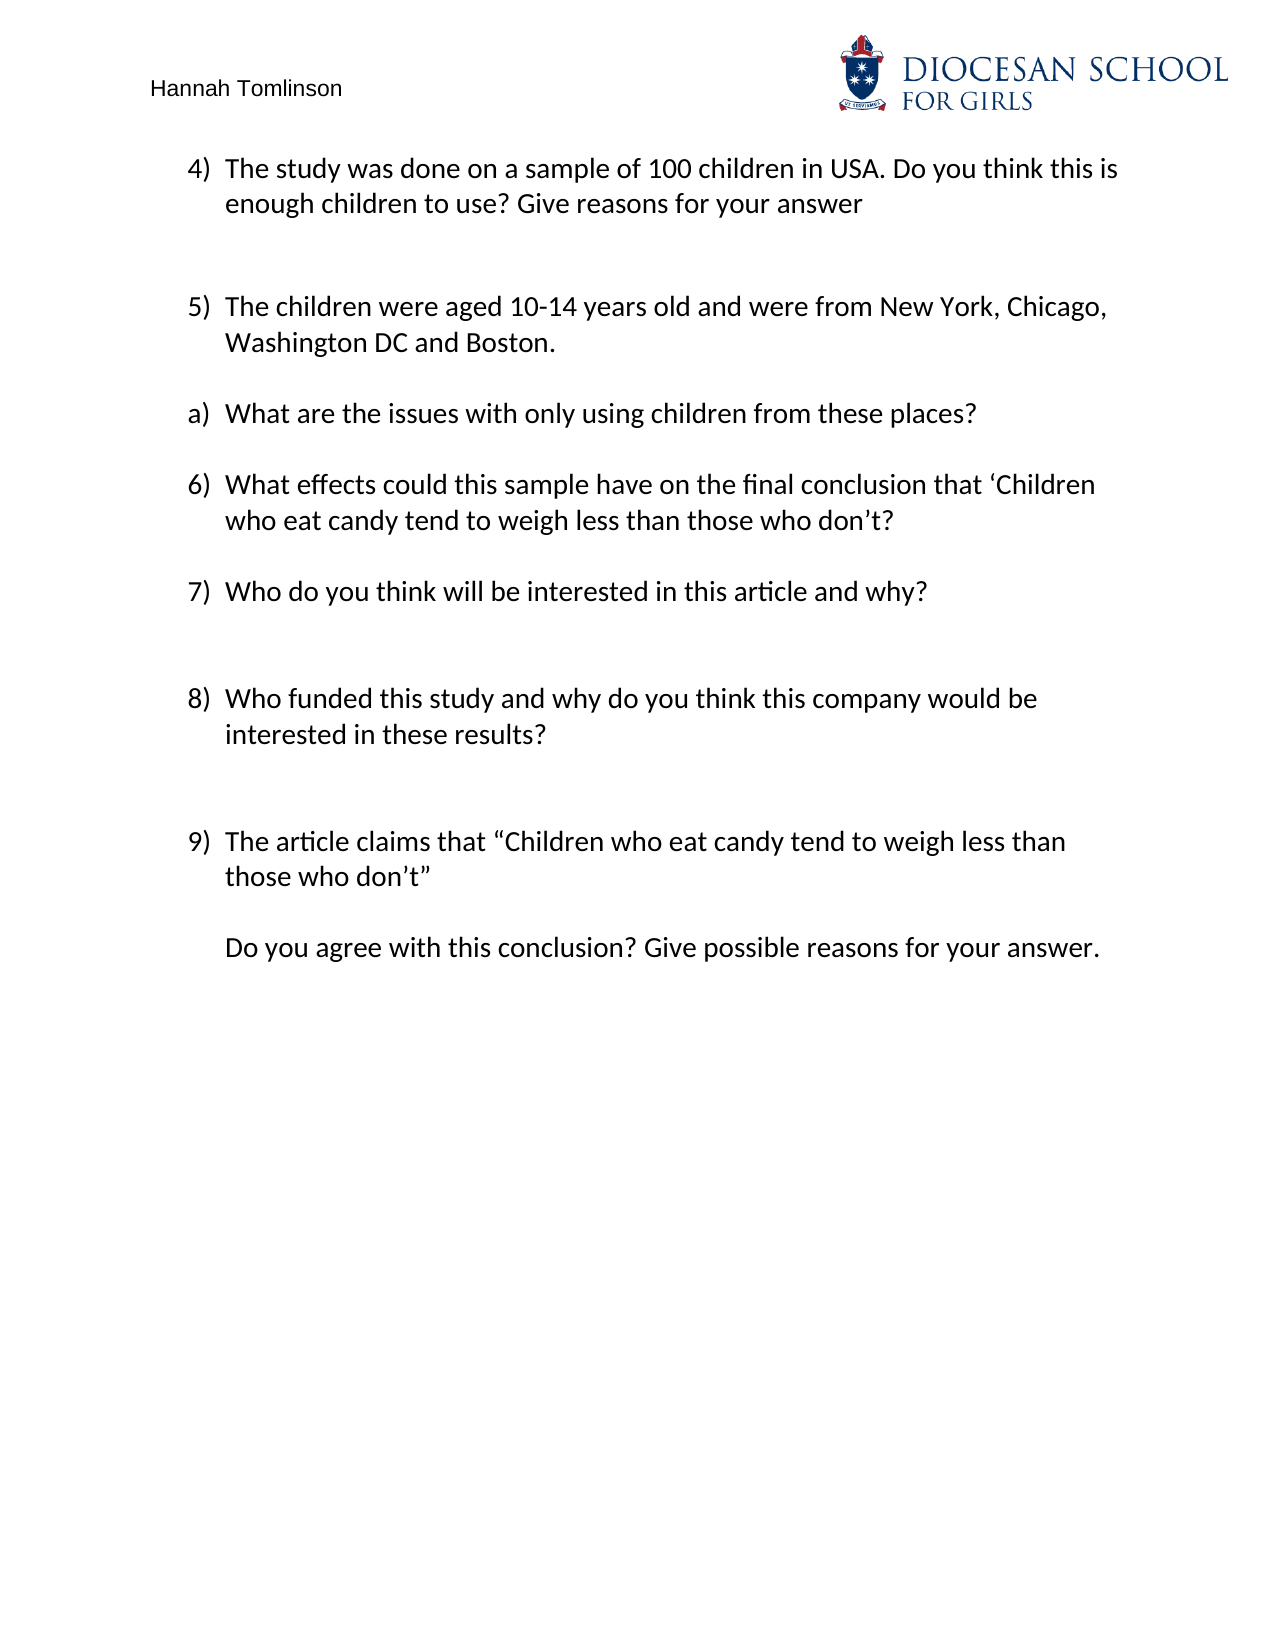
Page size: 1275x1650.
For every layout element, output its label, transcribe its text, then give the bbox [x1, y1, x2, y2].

list The study was done on a sample of 100 children in USA. Do you think this is enough children to use? Give reasons for your answer [187, 150, 1125, 221]
list What are the issues with only using children from these places? [187, 395, 1125, 431]
list Who funded this study and why do you think this company would be interested in these results? [187, 680, 1125, 751]
list What effects could this sample have on the final conclusion that ‘Children who eat candy tend to weigh less than those who don’t? [187, 466, 1125, 538]
list The article claims that “Children who eat candy tend to weigh less than those who don’t” [187, 823, 1125, 894]
list Do you agree with this conclusion? Give possible reasons for your answer. [225, 929, 1125, 965]
list The children were aged 10-14 years old and were from New York, Chicago, Washington DC and Boston. [187, 288, 1125, 359]
list Who do you think will be interested in this article and why? [187, 573, 1125, 609]
picture [837, 28, 1228, 117]
